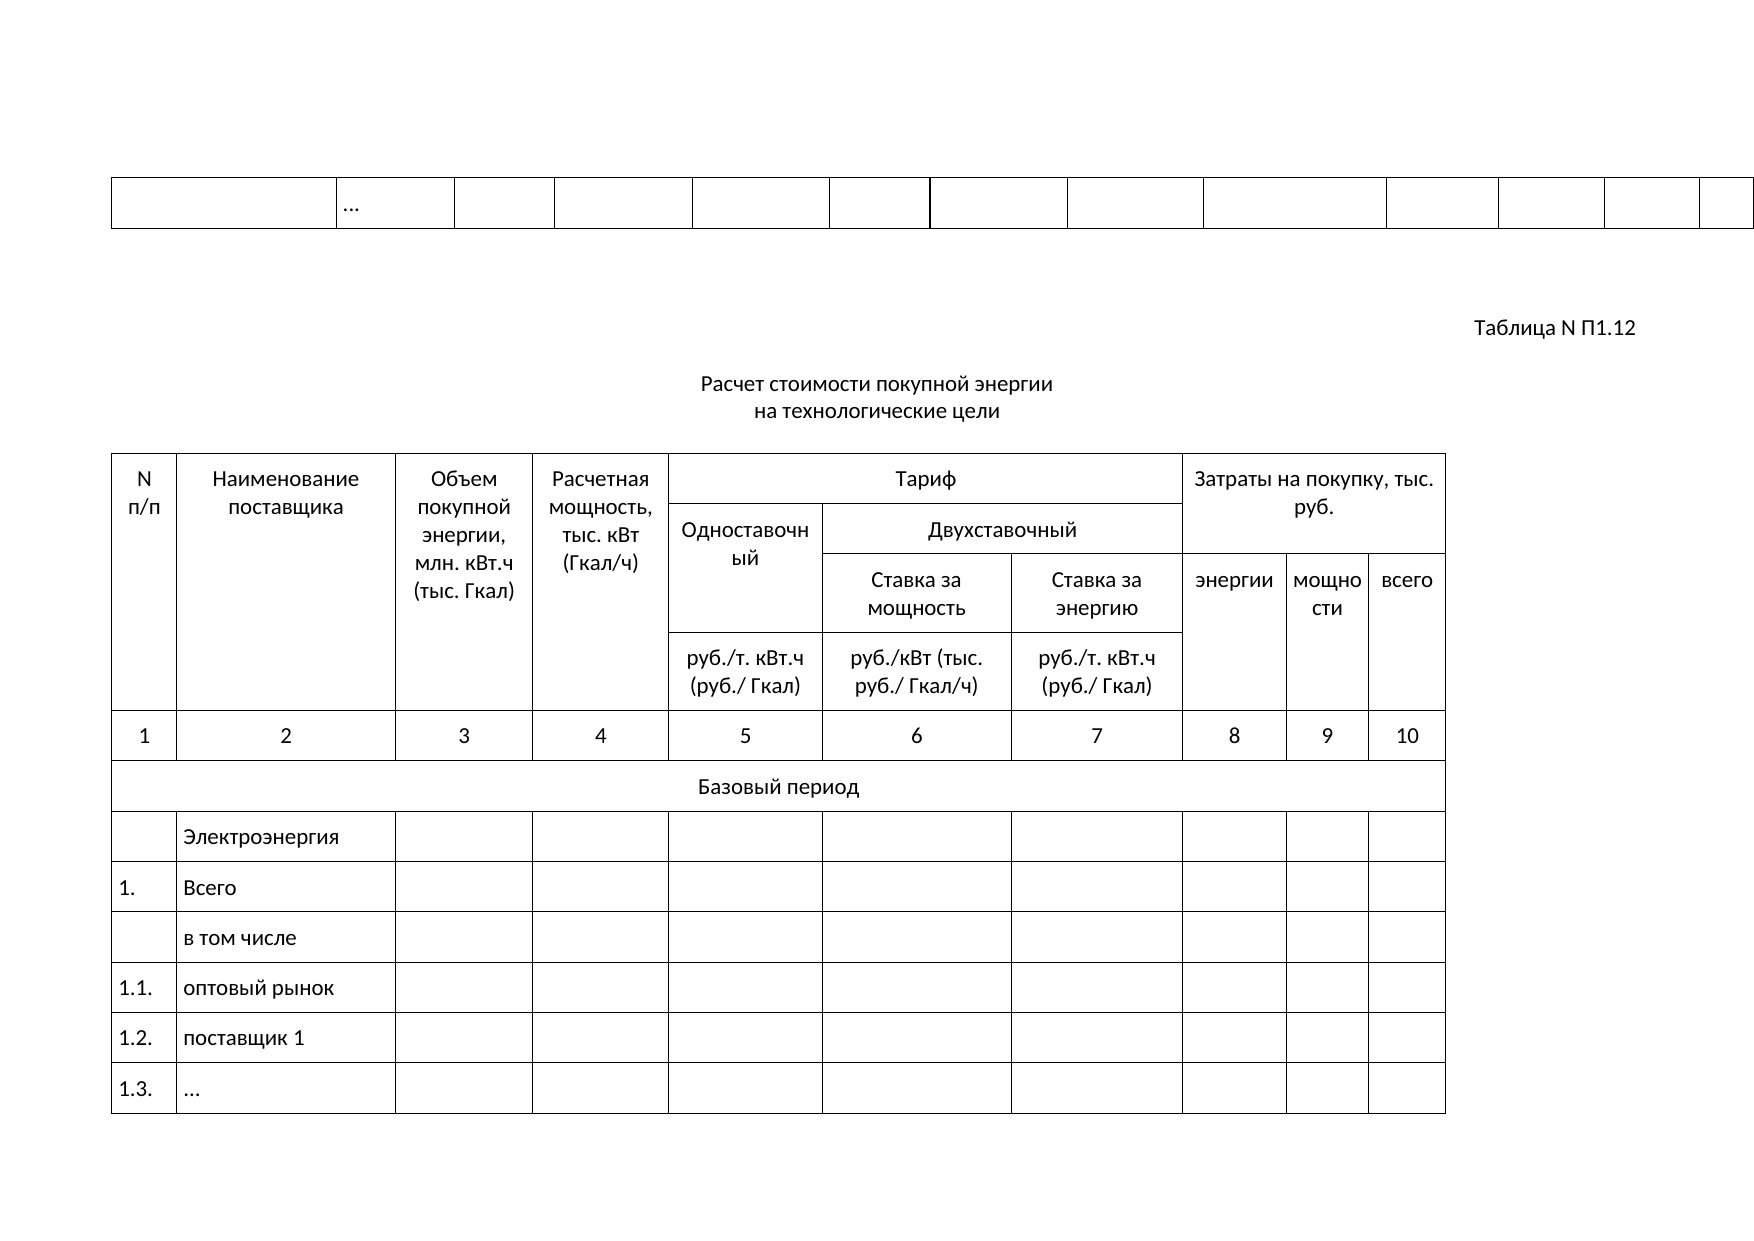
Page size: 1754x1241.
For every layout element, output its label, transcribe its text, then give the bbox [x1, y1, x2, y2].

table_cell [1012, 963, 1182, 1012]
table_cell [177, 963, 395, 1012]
text на технологические цели [118, 397, 1636, 425]
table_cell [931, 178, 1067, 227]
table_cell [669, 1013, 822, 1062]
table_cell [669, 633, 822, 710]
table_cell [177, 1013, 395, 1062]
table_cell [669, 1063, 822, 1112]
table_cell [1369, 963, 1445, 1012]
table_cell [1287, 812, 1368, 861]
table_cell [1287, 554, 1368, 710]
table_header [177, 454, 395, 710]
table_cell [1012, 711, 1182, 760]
text Таблица N П1.12 [118, 313, 1636, 341]
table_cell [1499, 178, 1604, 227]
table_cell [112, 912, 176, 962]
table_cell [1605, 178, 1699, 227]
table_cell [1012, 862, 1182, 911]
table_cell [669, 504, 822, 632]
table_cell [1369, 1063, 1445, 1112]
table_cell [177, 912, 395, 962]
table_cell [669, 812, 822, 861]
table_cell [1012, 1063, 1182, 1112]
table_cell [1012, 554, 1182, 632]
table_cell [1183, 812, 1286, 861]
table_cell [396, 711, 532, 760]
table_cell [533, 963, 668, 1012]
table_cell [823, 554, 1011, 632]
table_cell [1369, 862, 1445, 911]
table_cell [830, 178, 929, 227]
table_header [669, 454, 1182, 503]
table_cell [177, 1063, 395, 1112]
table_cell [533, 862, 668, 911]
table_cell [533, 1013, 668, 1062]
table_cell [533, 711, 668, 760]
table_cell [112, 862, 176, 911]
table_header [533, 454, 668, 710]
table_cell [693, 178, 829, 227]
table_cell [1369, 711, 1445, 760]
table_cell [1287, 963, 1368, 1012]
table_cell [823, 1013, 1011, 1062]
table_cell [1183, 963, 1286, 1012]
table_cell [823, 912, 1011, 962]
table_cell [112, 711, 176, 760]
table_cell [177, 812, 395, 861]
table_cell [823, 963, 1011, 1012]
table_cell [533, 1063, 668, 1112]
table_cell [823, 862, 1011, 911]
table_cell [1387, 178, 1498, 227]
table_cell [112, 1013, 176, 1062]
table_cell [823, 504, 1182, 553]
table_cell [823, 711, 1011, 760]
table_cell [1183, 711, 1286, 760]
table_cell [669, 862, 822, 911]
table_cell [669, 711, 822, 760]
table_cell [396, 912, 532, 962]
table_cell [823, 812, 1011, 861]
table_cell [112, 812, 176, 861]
text Расчет стоимости покупной энергии [118, 369, 1636, 397]
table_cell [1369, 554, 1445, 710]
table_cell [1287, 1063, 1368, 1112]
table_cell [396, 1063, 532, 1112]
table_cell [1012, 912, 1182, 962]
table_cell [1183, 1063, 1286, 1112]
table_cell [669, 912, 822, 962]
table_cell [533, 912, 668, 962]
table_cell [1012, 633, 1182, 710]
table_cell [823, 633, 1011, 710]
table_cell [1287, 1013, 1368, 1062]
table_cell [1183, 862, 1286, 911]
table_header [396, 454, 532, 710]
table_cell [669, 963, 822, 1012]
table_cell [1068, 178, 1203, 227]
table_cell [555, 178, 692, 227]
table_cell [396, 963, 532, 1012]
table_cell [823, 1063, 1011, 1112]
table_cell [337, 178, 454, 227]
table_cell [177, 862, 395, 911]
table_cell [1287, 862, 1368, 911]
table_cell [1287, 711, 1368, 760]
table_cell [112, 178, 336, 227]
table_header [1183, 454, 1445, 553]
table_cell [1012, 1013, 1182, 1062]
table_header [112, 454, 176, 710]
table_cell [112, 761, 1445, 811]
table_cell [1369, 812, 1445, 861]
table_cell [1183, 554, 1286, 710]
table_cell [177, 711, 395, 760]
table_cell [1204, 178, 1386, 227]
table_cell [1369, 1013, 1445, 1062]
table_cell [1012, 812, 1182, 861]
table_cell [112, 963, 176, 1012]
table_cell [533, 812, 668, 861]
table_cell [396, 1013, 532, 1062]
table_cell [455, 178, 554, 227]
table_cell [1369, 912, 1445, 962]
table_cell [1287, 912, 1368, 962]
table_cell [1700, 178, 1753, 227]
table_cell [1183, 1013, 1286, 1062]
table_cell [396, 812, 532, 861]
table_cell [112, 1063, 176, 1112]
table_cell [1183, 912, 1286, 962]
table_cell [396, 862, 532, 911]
